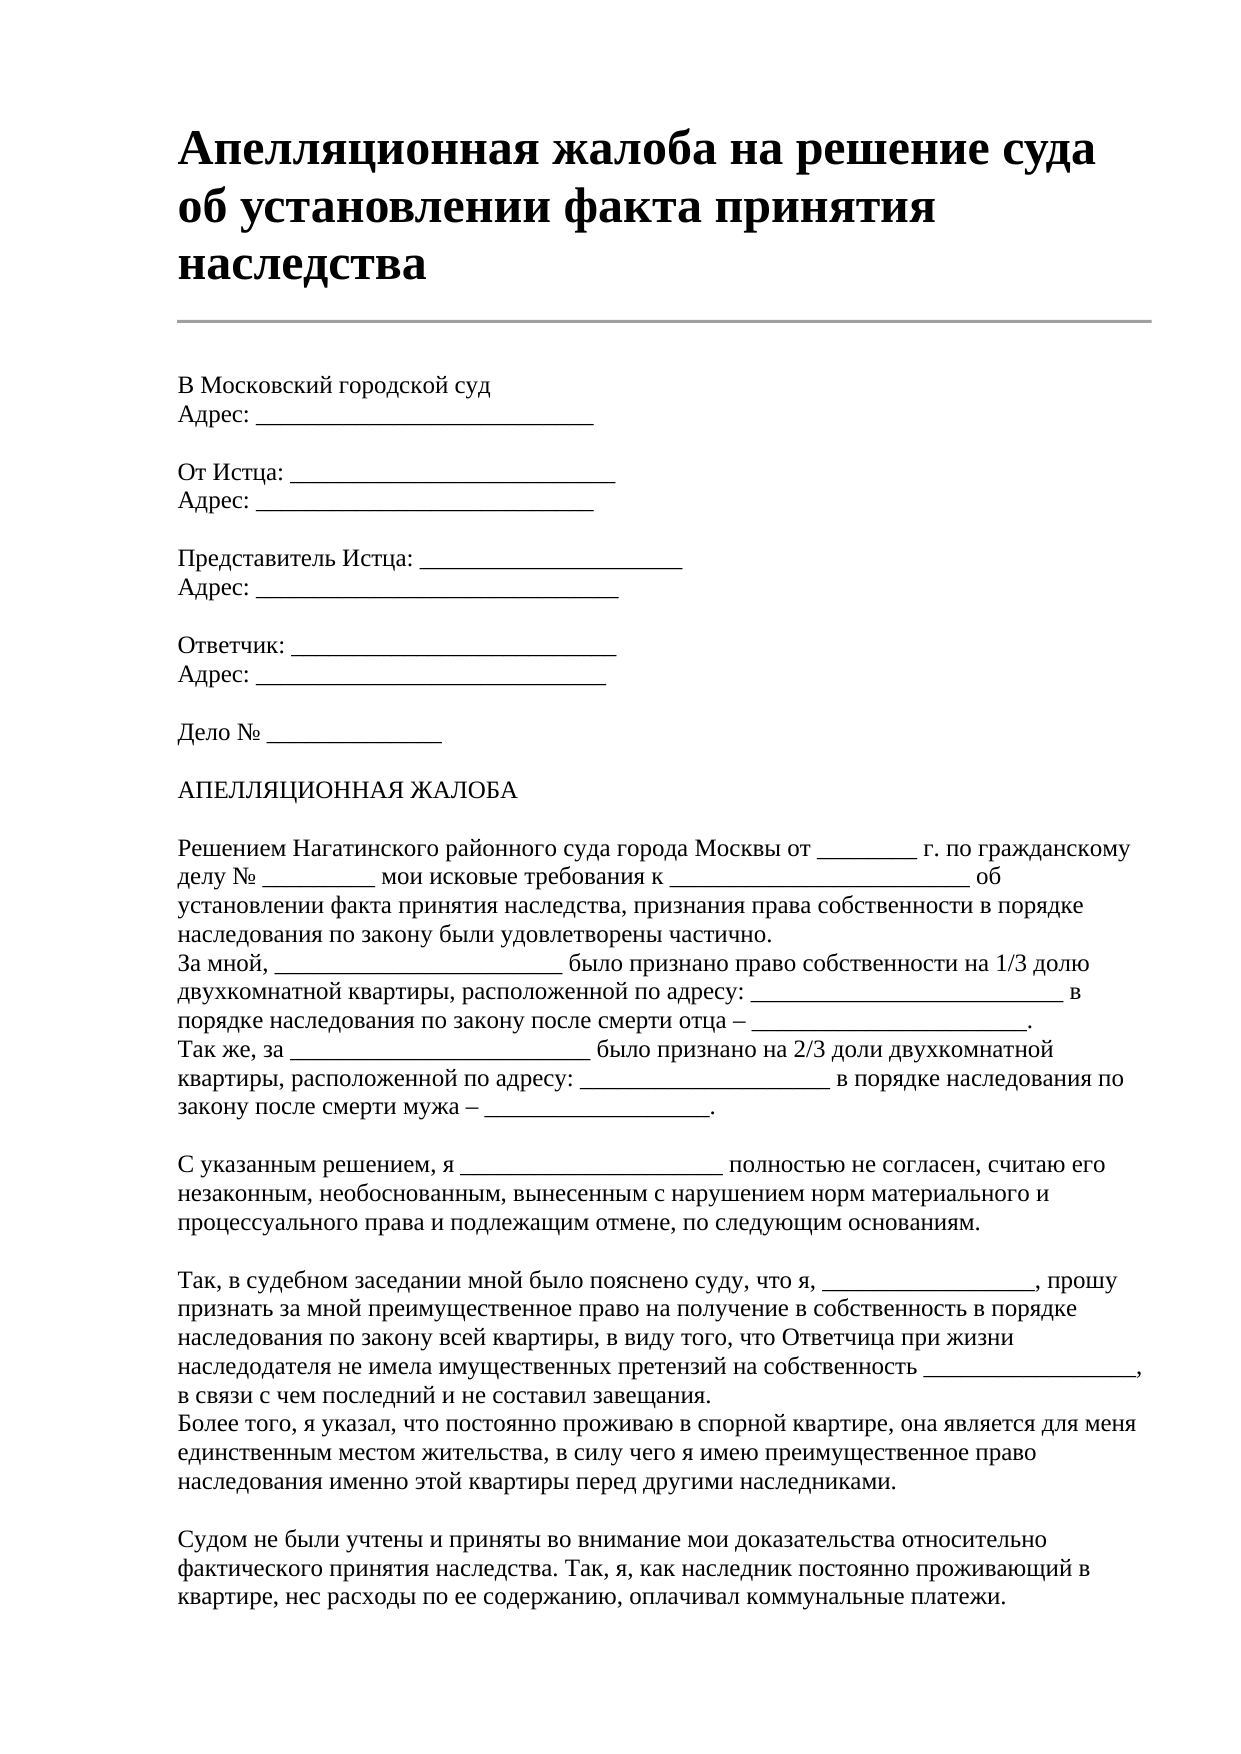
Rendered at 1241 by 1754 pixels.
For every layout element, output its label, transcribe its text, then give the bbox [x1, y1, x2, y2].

text АПЕЛЛЯЦИОННАЯ ЖАЛОБА [177, 775, 1152, 803]
text Дело № ______________ [177, 717, 1152, 746]
text С указанным решением, я _____________________ полностью не согласен, считаю его незаконным, необоснованным, вынесенным с нарушением норм материального и процессуального права и подлежащим отмене, по следующим основаниям. [177, 1149, 1152, 1236]
text От Истца: __________________________ Адрес: ___________________________ [177, 457, 1152, 514]
text Ответчик: __________________________ Адрес: ____________________________ [177, 630, 1152, 688]
text Судом не были учтены и приняты во внимание мои доказательства относительно фактического принятия наследства. Так, я, как наследник постоянно проживающий в квартире, нес расходы по ее содержанию, оплачивал коммунальные платежи. [177, 1524, 1152, 1610]
text Так, в судебном заседании мной было пояснено суду, что я, _________________, прошу признать за мной преимущественное право на получение в собственность в порядке наследования по закону всей квартиры, в виду того, что Ответчица при жизни наследодателя не имела имущественных претензий на собственность _________________, в связи с чем последний и не составил завещания. Более того, я указал, что постоянно проживаю в спорной квартире, она является для меня единственным местом жительства, в силу чего я имею преимущественное право наследования именно этой квартиры перед другими наследниками. [177, 1265, 1152, 1495]
text Решением Нагатинского районного суда города Москвы от ________ г. по гражданскому делу № _________ мои исковые требования к ________________________ об установлении факта принятия наследства, признания права собственности в порядке наследования по закону были удовлетворены частично. За мной, _______________________ было признано право собственности на 1/3 долю двухкомнатной квартиры, расположенной по адресу: _________________________ в порядке наследования по закону после смерти отца – ______________________. Так же, за ________________________ было признано на 2/3 доли двухкомнатной квартиры, расположенной по адресу: ____________________ в порядке наследования по закону после смерти мужа – __________________. [177, 833, 1152, 1120]
text В Московский городской суд Адрес: ___________________________ [177, 370, 1152, 428]
text Представитель Истца: _____________________ Адрес: _____________________________ [177, 543, 1152, 601]
subtitle Апелляционная жалоба на решение суда об установлении факта принятия наследства [177, 118, 1152, 291]
